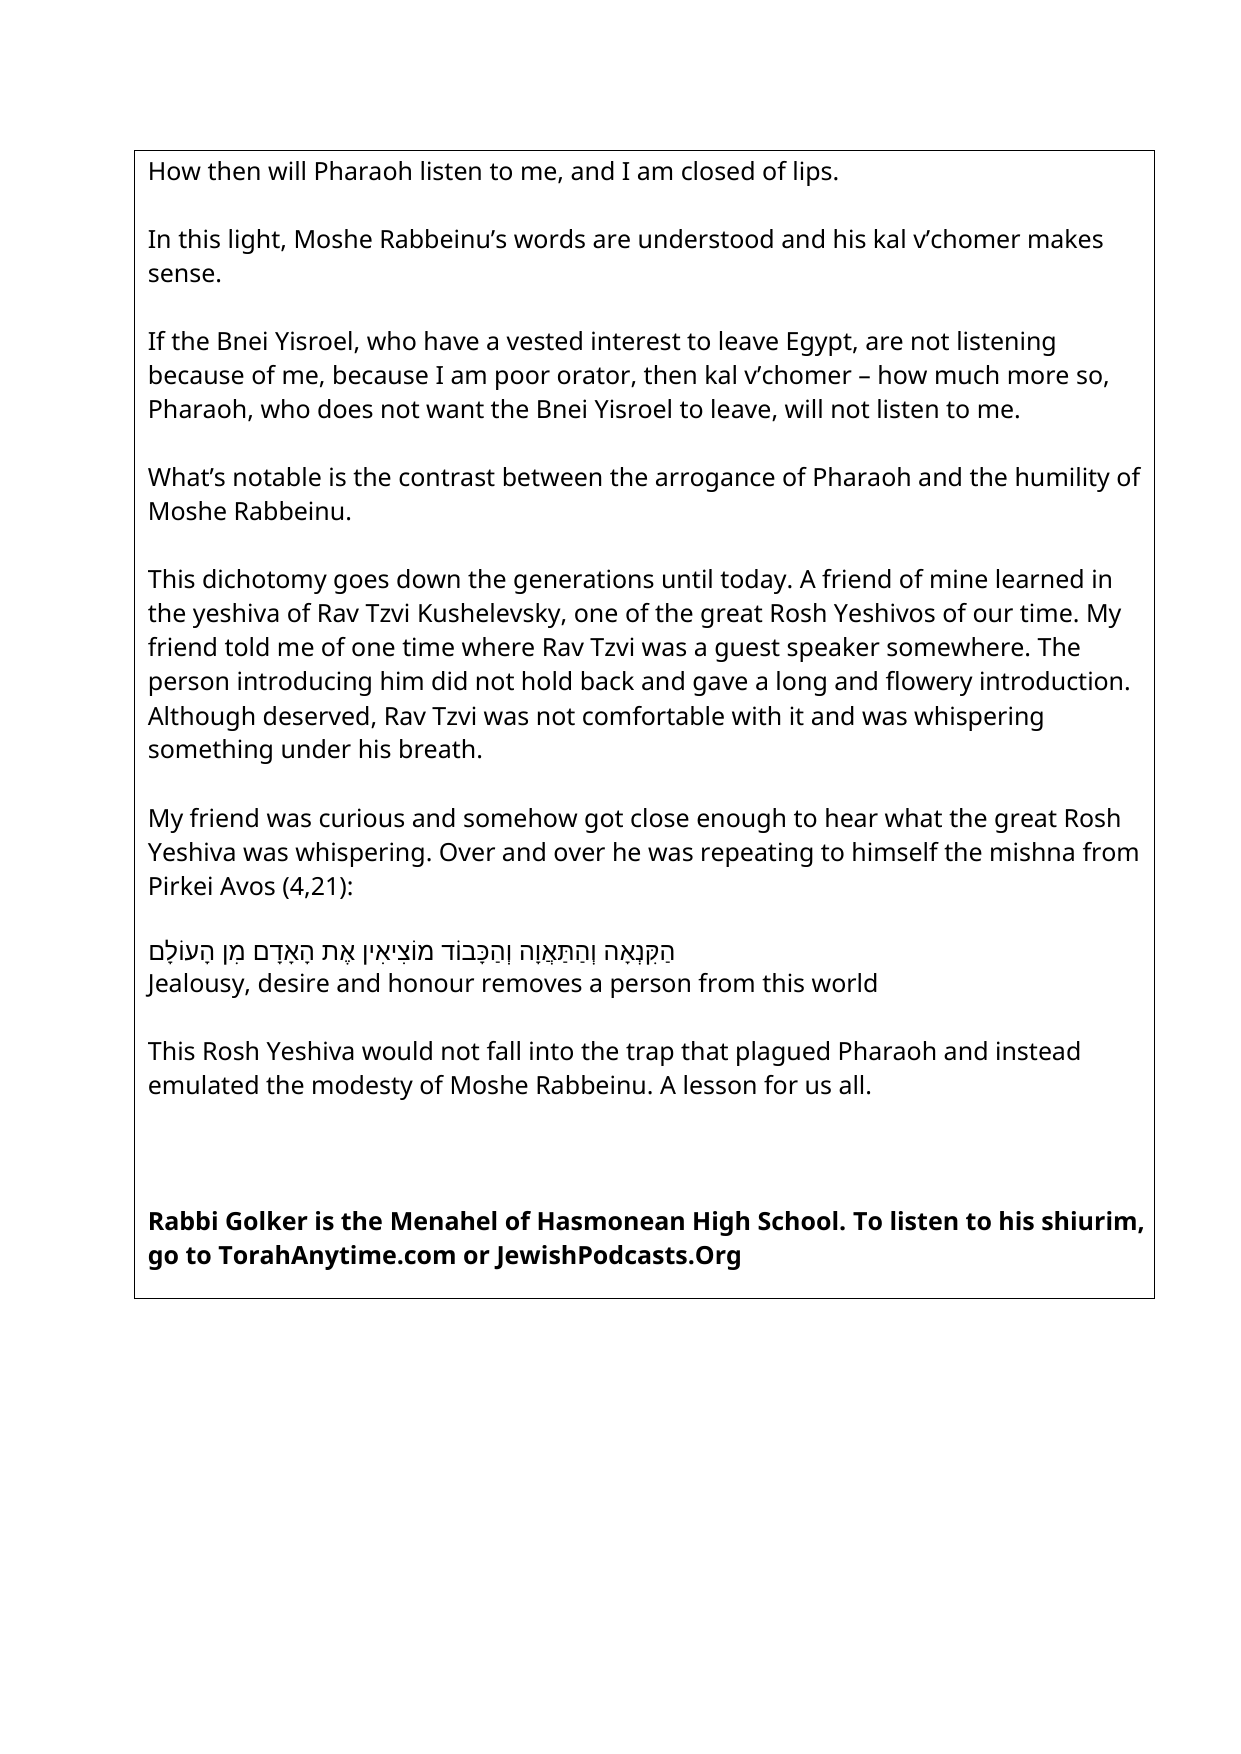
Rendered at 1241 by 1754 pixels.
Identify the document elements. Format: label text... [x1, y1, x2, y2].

text Jealousy, desire and honour removes a person from this world [148, 965, 1152, 999]
text This dichotomy goes down the generations until today. A friend of mine learned in the yeshiva of Rav Tzvi Kushelevsky, one of the great Rosh Yeshivos of our time. My friend told me of one time where Rav Tzvi was a guest speaker somewhere. The person introducing him did not hold back and gave a long and flowery introduction. Although deserved, Rav Tzvi was not comfortable with it and was whispering something under his breath. [148, 562, 1152, 766]
text How then will Pharaoh listen to me, and I am closed of lips. [135, 151, 1154, 187]
text This Rosh Yeshiva would not fall into the trap that plagued Pharaoh and instead emulated the modesty of Moshe Rabbeinu. A lesson for us all. [148, 1033, 1152, 1102]
text If the Bnei Yisroel, who have a vested interest to leave Egypt, are not listening because of me, because I am poor orator, then kal v’chomer – how much more so, Pharaoh, who does not want the Bnei Yisroel to leave, will not listen to me. [148, 323, 1152, 426]
text Rabbi Golker is the Menahel of Hasmonean High School. To listen to his shiurim, go to TorahAnytime.com or JewishPodcasts.Org [148, 1204, 1152, 1272]
text What’s notable is the contrast between the arrogance of Pharaoh and the humility of Moshe Rabbeinu. [148, 460, 1152, 528]
text My friend was curious and somehow got close enough to hear what the great Rosh Yeshiva was whispering. Over and over he was repeating to himself the mishna from Pirkei Avos (4,21): [148, 800, 1152, 902]
text In this light, Moshe Rabbeinu’s words are understood and his kal v’chomer makes sense. [148, 221, 1152, 289]
text הַקִּנְאָה וְהַתַּאֲוָה וְהַכָּבוֹד מוֹצִיאִין אֶת הָאָדָם מִן הָעוֹלָם [148, 937, 1152, 965]
